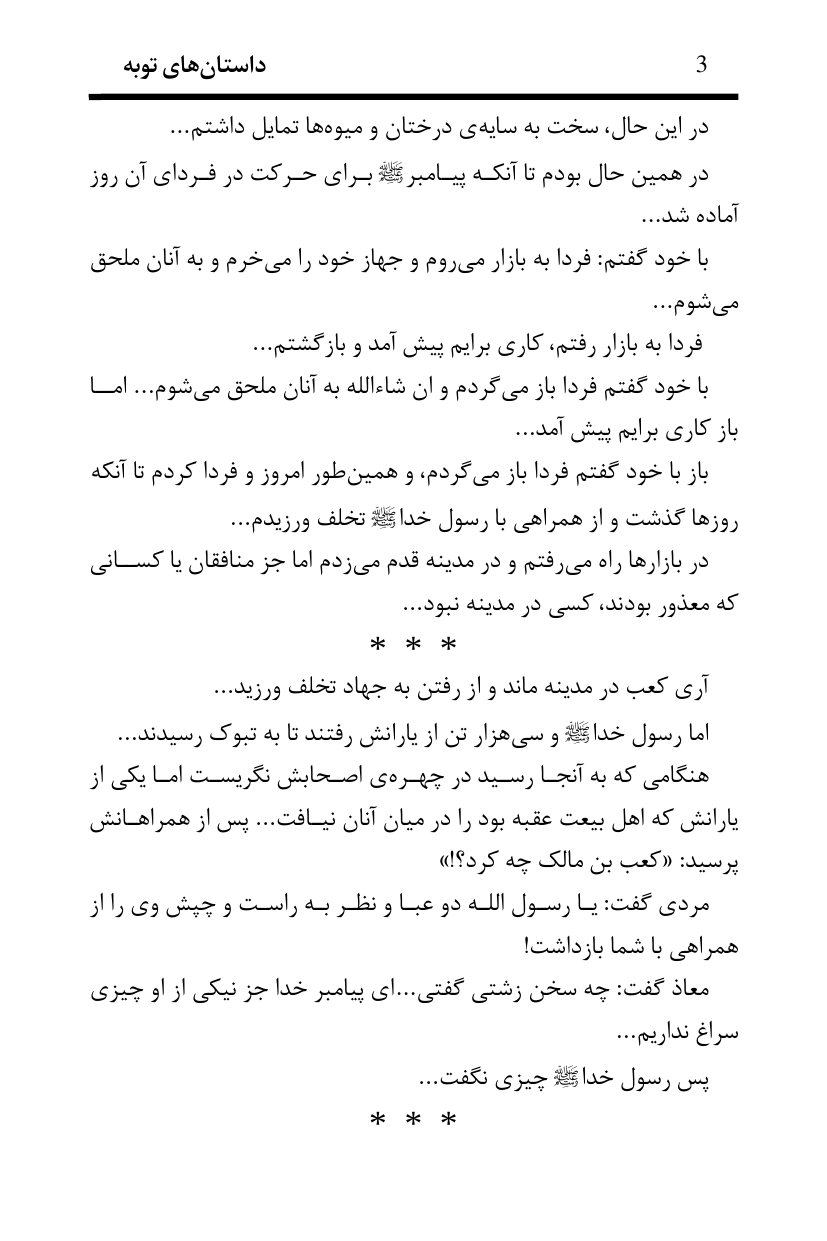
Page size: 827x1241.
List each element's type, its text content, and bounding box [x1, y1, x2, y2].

text پس رسول خدا ج چیزی نگفت... [89, 1056, 738, 1102]
text * * * [89, 628, 738, 668]
text در بازارها راه می‌رفتم و در مدینه قدم می‌زدم اما جز منافقان یا کسانی که معذور بودند، کسی در مدینه نبود... [89, 542, 738, 628]
text * * * [89, 1102, 738, 1143]
text در همین حال بودم تا آنکه پیامبر ج برای حرکت در فردای آن روز آماده شد... [89, 151, 738, 240]
text فردا به بازار رفتم، کاری برایم پیش آمد و بازگشتم... [89, 326, 738, 368]
text هنگامی که به آنجا رسید در چهره‌ی اصحابش نگریست اما یکی از یارانش که اهل بیعت عقبه بود را در میان آنان نیافت... پس از همراهانش پرسید: «کعب بن مالک چه کرد؟!» [89, 757, 738, 885]
text باز با خود گفتم فردا باز می‌گردم، و همین‌طور امروز و فردا کردم تا آنکه روزها گذشت و از همراهی با رسول خدا ج تخلف ورزیدم... [89, 453, 738, 542]
text با خود گفتم: فردا به بازار می‌روم و جهاز خود را می‌خرم و به آنان ملحق می‌شوم... [89, 240, 738, 326]
text در این حال، سخت به سایه‌ی درختان و میوه‌ها تمایل داشتم... [89, 109, 738, 151]
text مردی گفت: یا رسول الله دو عبا و نظر به راست و چپش وی را از همراهی با شما بازداشت! [89, 885, 738, 971]
text اما رسول خدا ج و سی‌هزار تن از یارانش رفتند تا به تبوک رسیدند... [89, 711, 738, 757]
text آری کعب در مدینه ماند و از رفتن به جهاد تخلف ورزید... [89, 668, 738, 711]
text معاذ گفت: چه سخن زشتی گفتی...‌ای پیامبر خدا جز نیکی از او چیزی سراغ نداریم... [89, 971, 738, 1056]
text با خود گفتم فردا باز می‌گردم و ان شاءالله به آنان ملحق می‌شوم... اما باز کاری برایم پیش آمد... [89, 368, 738, 453]
